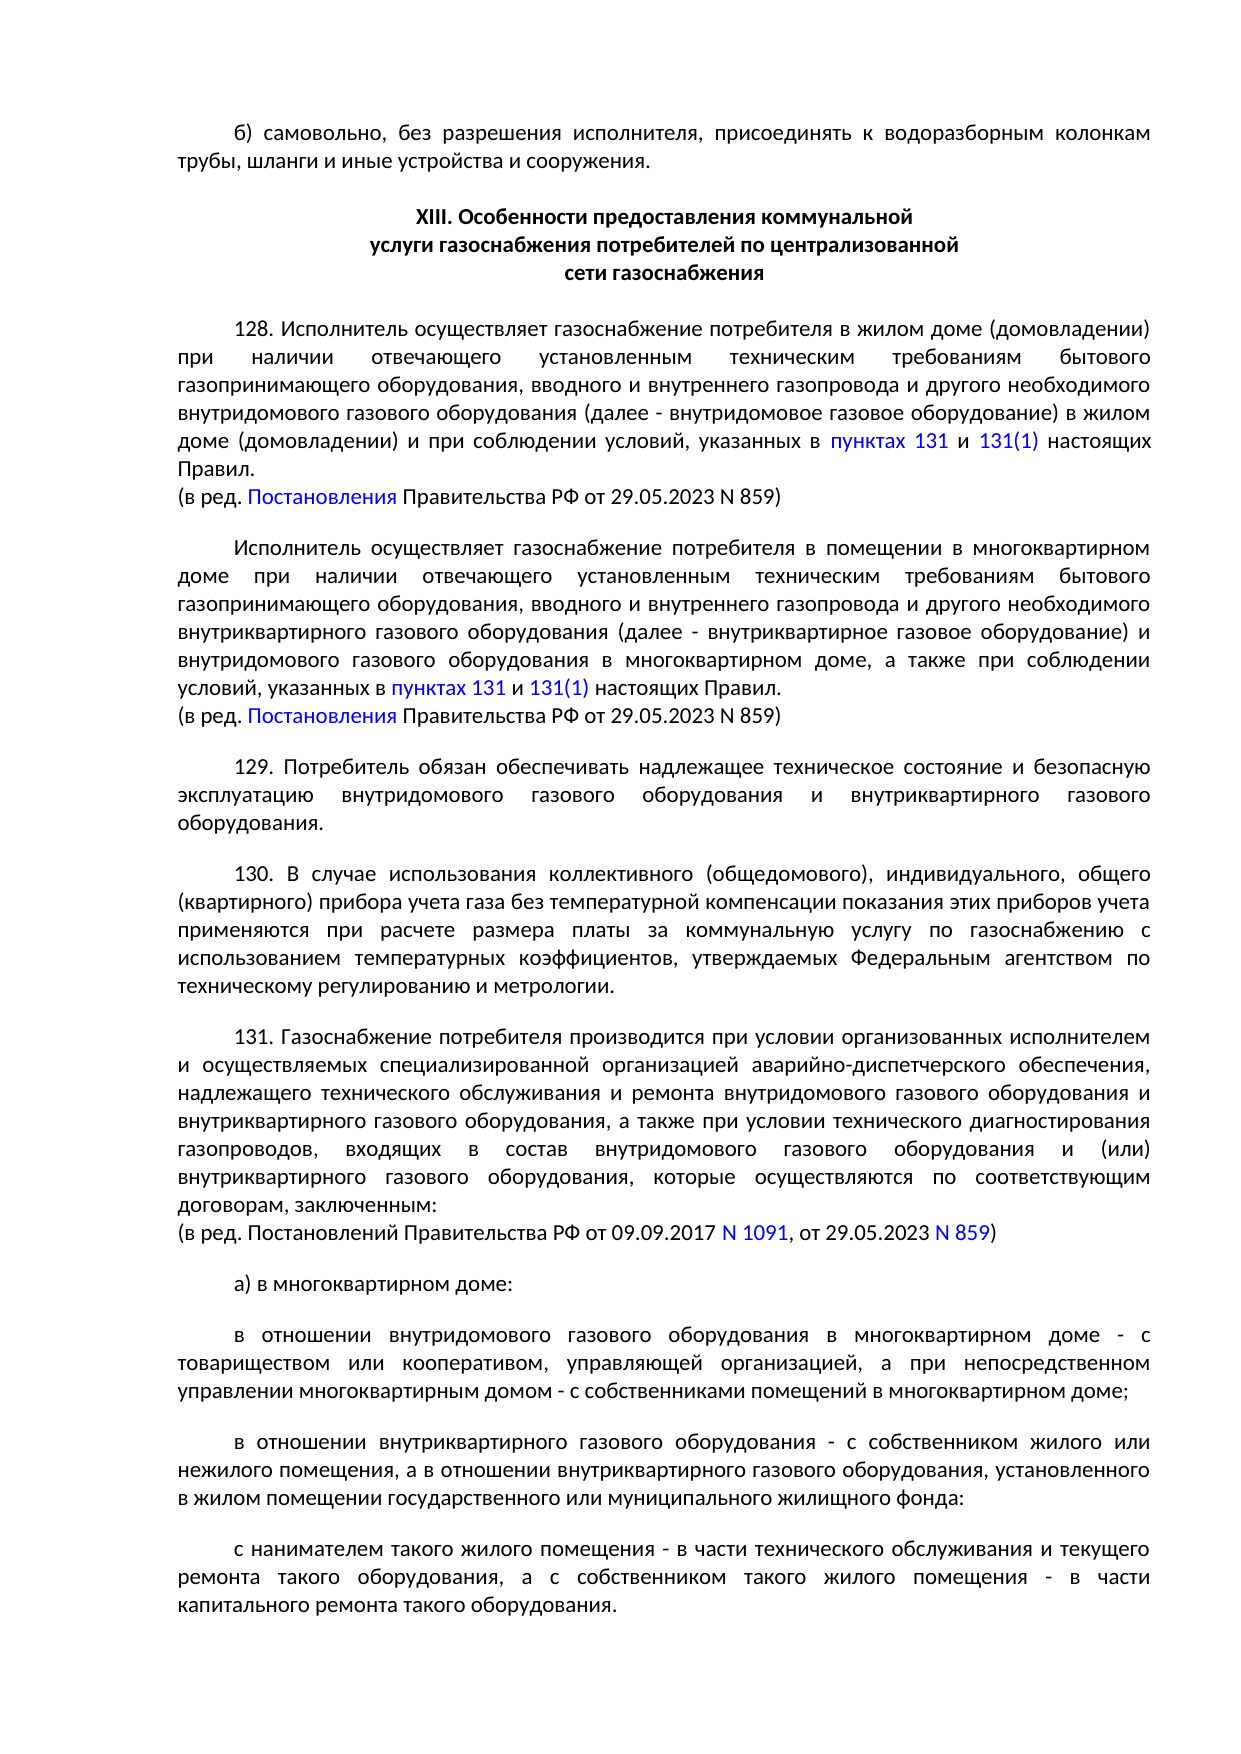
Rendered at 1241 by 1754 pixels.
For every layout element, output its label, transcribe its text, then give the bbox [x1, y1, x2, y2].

text (в ред. Постановления Правительства РФ от 29.05.2023 N 859) [177, 701, 1152, 729]
title сети газоснабжения [177, 258, 1152, 286]
text 128. Исполнитель осуществляет газоснабжение потребителя в жилом доме (домовладении) при наличии отвечающего установленным техническим требованиям бытового газопринимающего оборудования, вводного и внутреннего газопровода и другого необходимого внутридомового газового оборудования (далее - внутридомовое газовое оборудование) в жилом доме (домовладении) и при соблюдении условий, указанных в пунктах 131 и 131(1) настоящих Правил. [177, 314, 1152, 482]
text 131. Газоснабжение потребителя производится при условии организованных исполнителем и осуществляемых специализированной организацией аварийно-диспетчерского обеспечения, надлежащего технического обслуживания и ремонта внутридомового газового оборудования и внутриквартирного газового оборудования, а также при условии технического диагностирования газопроводов, входящих в состав внутридомового газового оборудования и (или) внутриквартирного газового оборудования, которые осуществляются по соответствующим договорам, заключенным: [177, 1022, 1152, 1218]
text (в ред. Постановления Правительства РФ от 29.05.2023 N 859) [177, 482, 1152, 510]
text 130. В случае использования коллективного (общедомового), индивидуального, общего (квартирного) прибора учета газа без температурной компенсации показания этих приборов учета применяются при расчете размера платы за коммунальную услугу по газоснабжению с использованием температурных коэффициентов, утверждаемых Федеральным агентством по техническому регулированию и метрологии. [177, 859, 1152, 999]
text 129. Потребитель обязан обеспечивать надлежащее техническое состояние и безопасную эксплуатацию внутридомового газового оборудования и внутриквартирного газового оборудования. [177, 752, 1152, 836]
text Исполнитель осуществляет газоснабжение потребителя в помещении в многоквартирном доме при наличии отвечающего установленным техническим требованиям бытового газопринимающего оборудования, вводного и внутреннего газопровода и другого необходимого внутриквартирного газового оборудования (далее - внутриквартирное газовое оборудование) и внутридомового газового оборудования в многоквартирном доме, а также при соблюдении условий, указанных в пунктах 131 и 131(1) настоящих Правил. [177, 533, 1152, 701]
title XIII. Особенности предоставления коммунальной [177, 202, 1152, 230]
text в отношении внутридомового газового оборудования в многоквартирном доме - с товариществом или кооперативом, управляющей организацией, а при непосредственном управлении многоквартирным домом - с собственниками помещений в многоквартирном доме; [177, 1320, 1152, 1404]
text в отношении внутриквартирного газового оборудования - с собственником жилого или нежилого помещения, а в отношении внутриквартирного газового оборудования, установленного в жилом помещении государственного или муниципального жилищного фонда: [177, 1427, 1152, 1511]
title услуги газоснабжения потребителей по централизованной [177, 230, 1152, 258]
text с нанимателем такого жилого помещения - в части технического обслуживания и текущего ремонта такого оборудования, а с собственником такого жилого помещения - в части капитального ремонта такого оборудования. [177, 1534, 1152, 1618]
text б) самовольно, без разрешения исполнителя, присоединять к водоразборным колонкам трубы, шланги и иные устройства и сооружения. [177, 118, 1152, 174]
text (в ред. Постановлений Правительства РФ от 09.09.2017 N 1091, от 29.05.2023 N 859) [177, 1218, 1152, 1247]
text а) в многоквартирном доме: [177, 1269, 1152, 1297]
